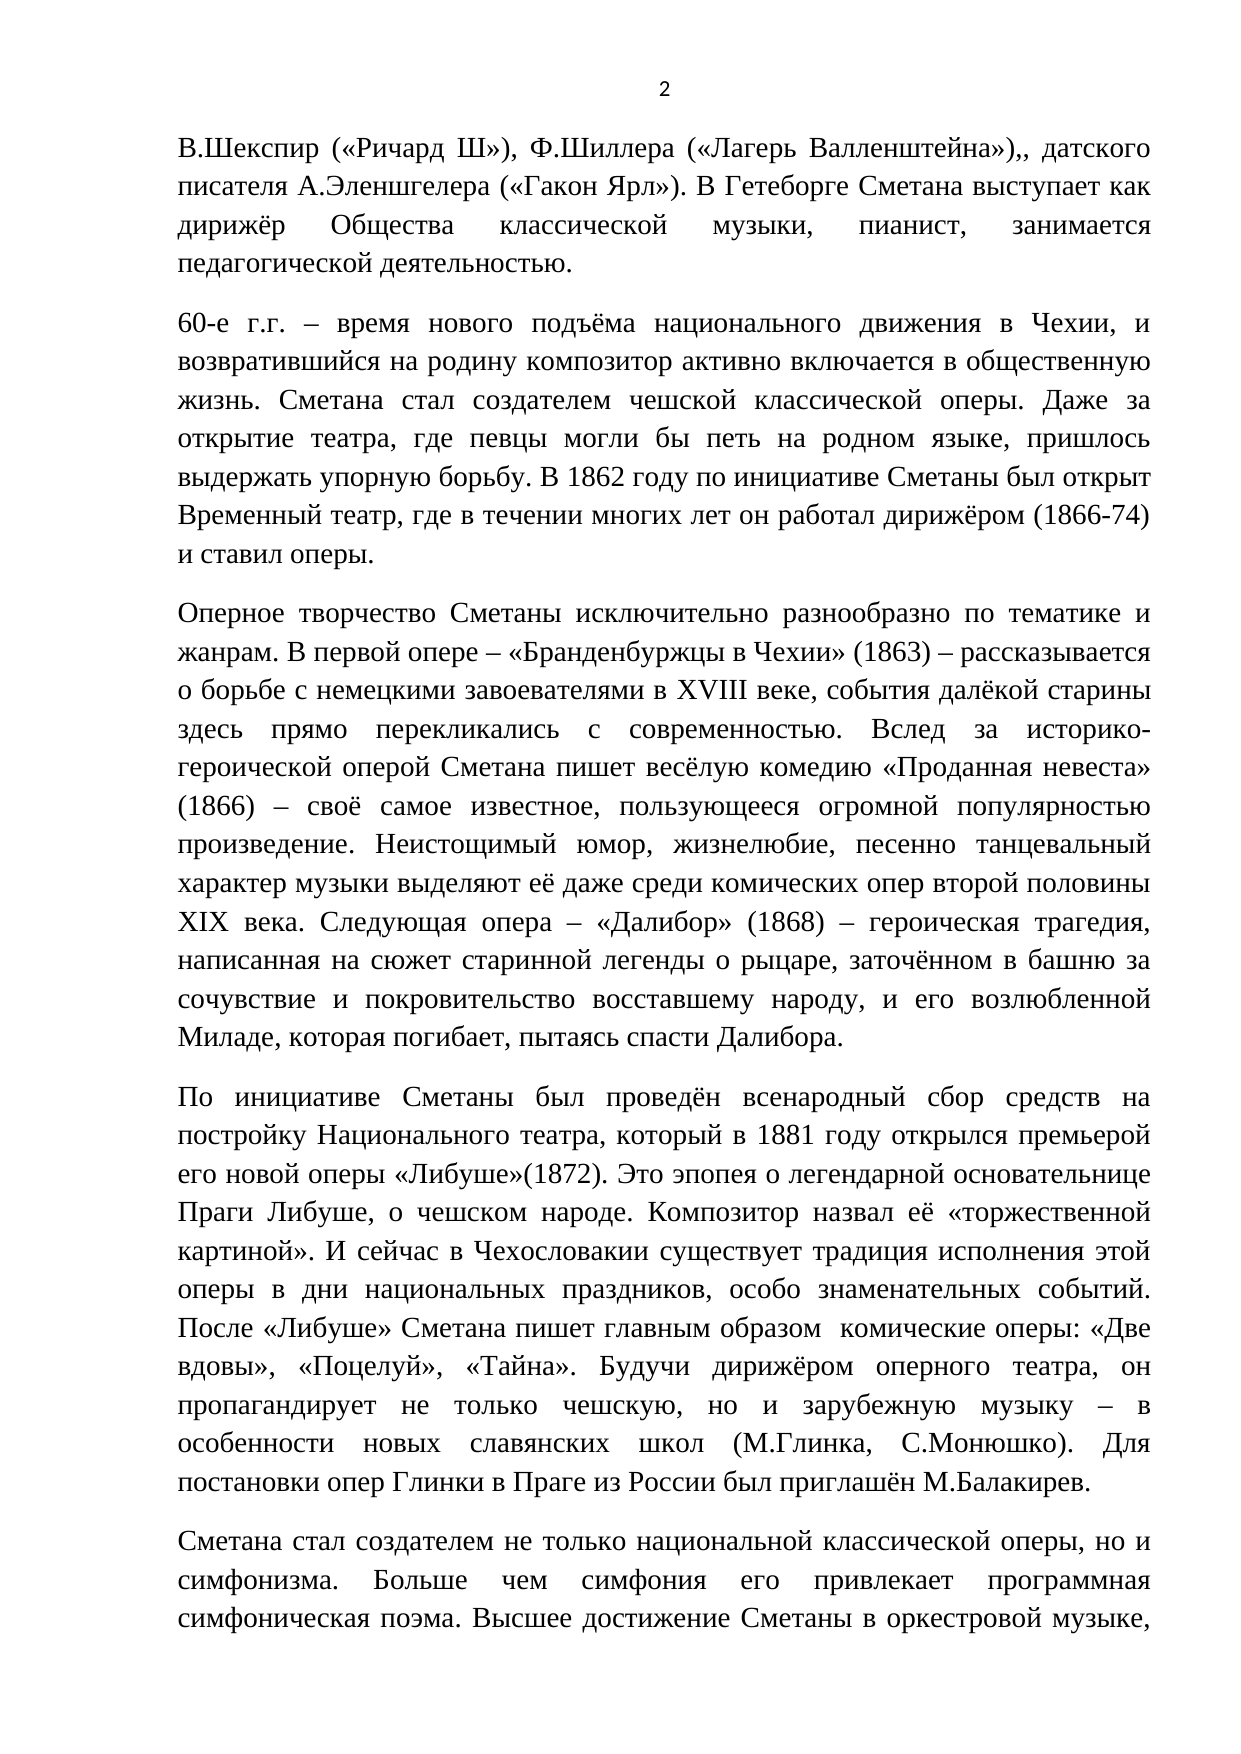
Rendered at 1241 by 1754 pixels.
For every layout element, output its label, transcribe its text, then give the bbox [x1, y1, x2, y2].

text 60-е г.г. – время нового подъёма национального движения в Чехии, и возвратившийся на родину композитор активно включается в общественную жизнь. Сметана стал создателем чешской классической оперы. Даже за открытие театра, где певцы могли бы петь на родном языке, пришлось выдержать упорную борьбу. В 1862 году по инициативе Сметаны был открыт Временный театр, где в течении многих лет он работал дирижёром (1866-74) и ставил оперы. [177, 305, 1152, 569]
text По инициативе Сметаны был проведён всенародный сбор средств на постройку Национального театра, который в 1881 году открылся премьерой его новой оперы «Либуше»(1872). Это эпопея о легендарной основательнице Праги Либуше, о чешском народе. Композитор назвал её «торжественной картиной». И сейчас в Чехословакии существует традиция исполнения этой оперы в дни национальных праздников, особо знаменательных событий. После «Либуше» Сметана пишет главным образом комические оперы: «Две вдовы», «Поцелуй», «Тайна». Будучи дирижёром оперного театра, он пропагандирует не только чешскую, но и зарубежную музыку – в особенности новых славянских школ (М.Глинка, С.Монюшко). Для постановки опер Глинки в Праге из России был приглашён М.Балакирев. [177, 1079, 1152, 1498]
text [177, 1523, 1152, 1634]
text Оперное творчество Сметаны исключительно разнообразно по тематике и жанрам. В первой опере – «Бранденбуржцы в Чехии» (1863) – рассказывается о борьбе с немецкими завоевателями в XVIII веке, события далёкой старины здесь прямо перекликались с современностью. Вслед за историко-героической оперой Сметана пишет весёлую комедию «Проданная невеста» (1866) – своё самое известное, пользующееся огромной популярностью произведение. Неистощимый юмор, жизнелюбие, песенно танцевальный характер музыки выделяют её даже среди комических опер второй половины XIX века. Следующая опера – «Далибор» (1868) – героическая трагедия, написанная на сюжет старинной легенды о рыцаре, заточённом в башню за сочувствие и покровительство восставшему народу, и его возлюбленной Миладе, которая погибает, пытаясь спасти Далибора. [177, 595, 1152, 1053]
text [177, 130, 1152, 279]
